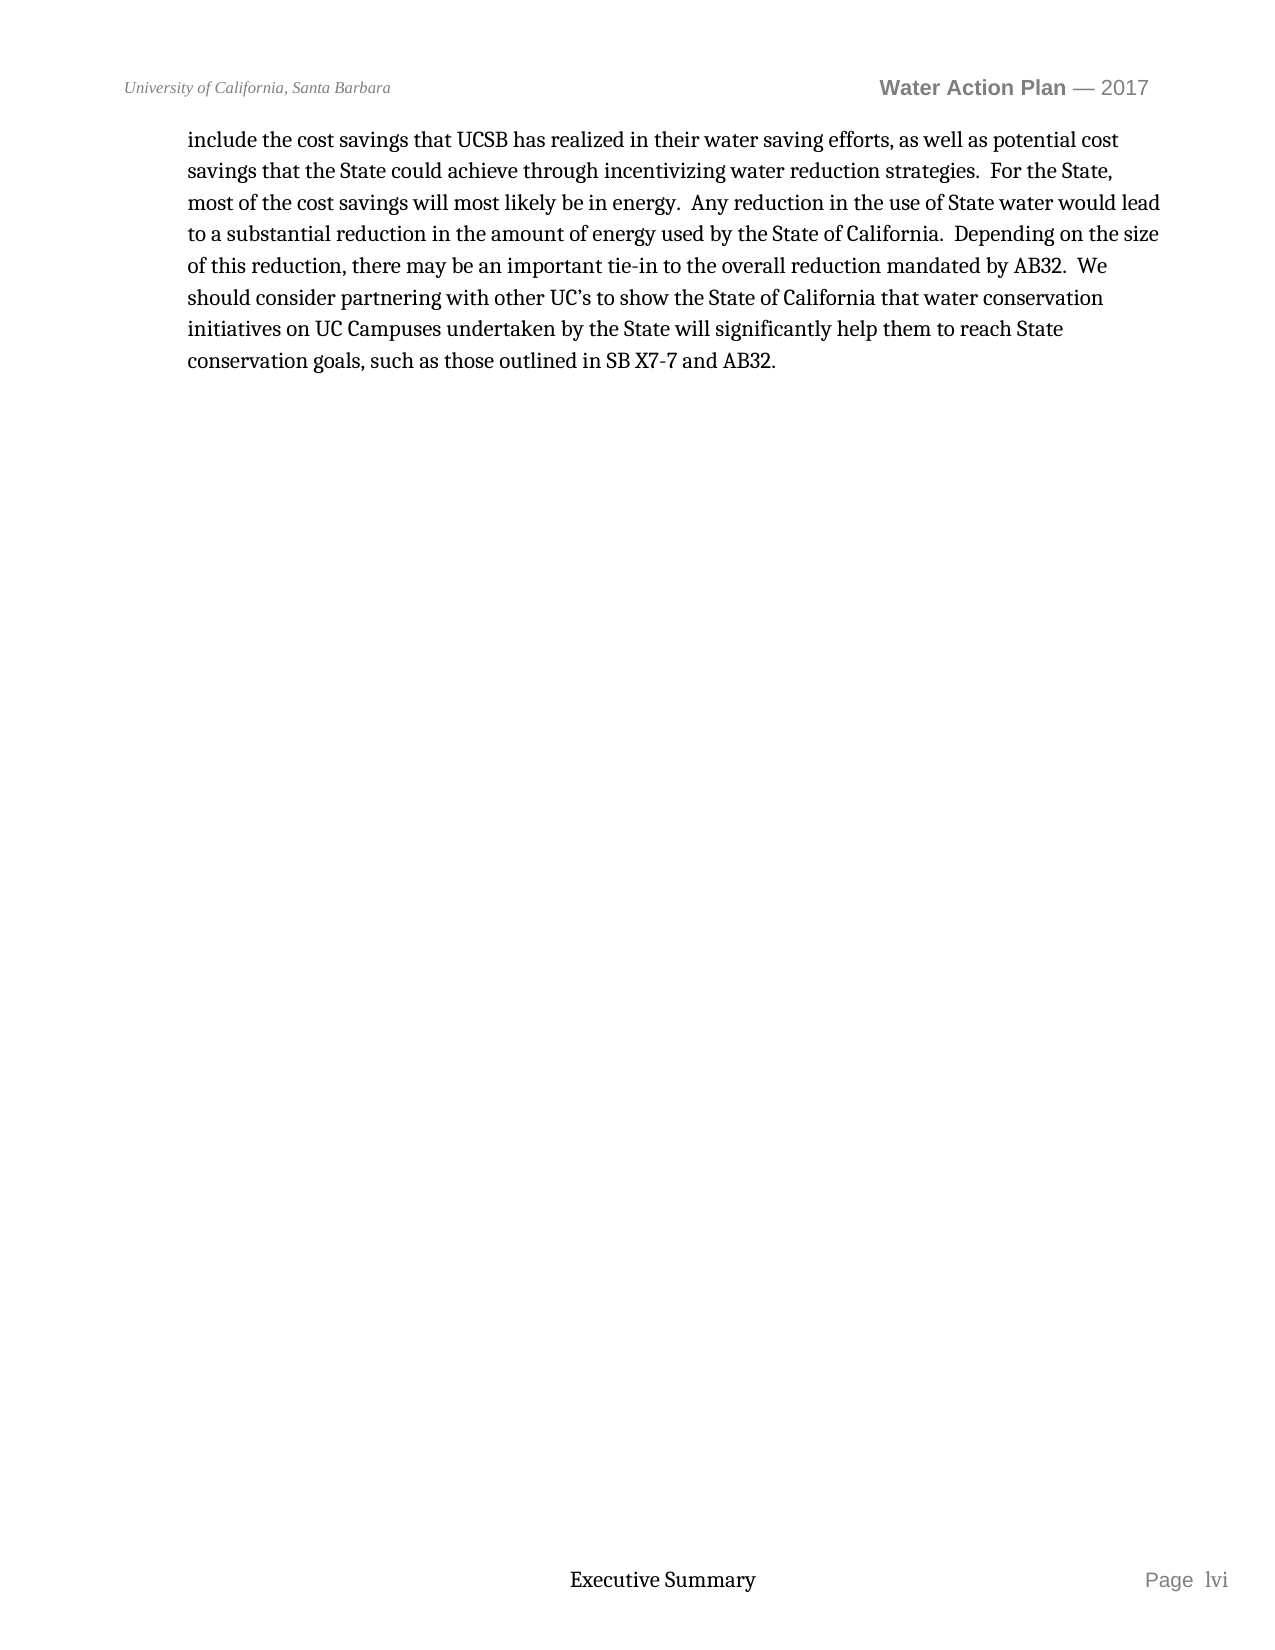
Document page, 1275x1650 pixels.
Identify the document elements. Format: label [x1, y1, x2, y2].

text [187, 127, 1162, 374]
